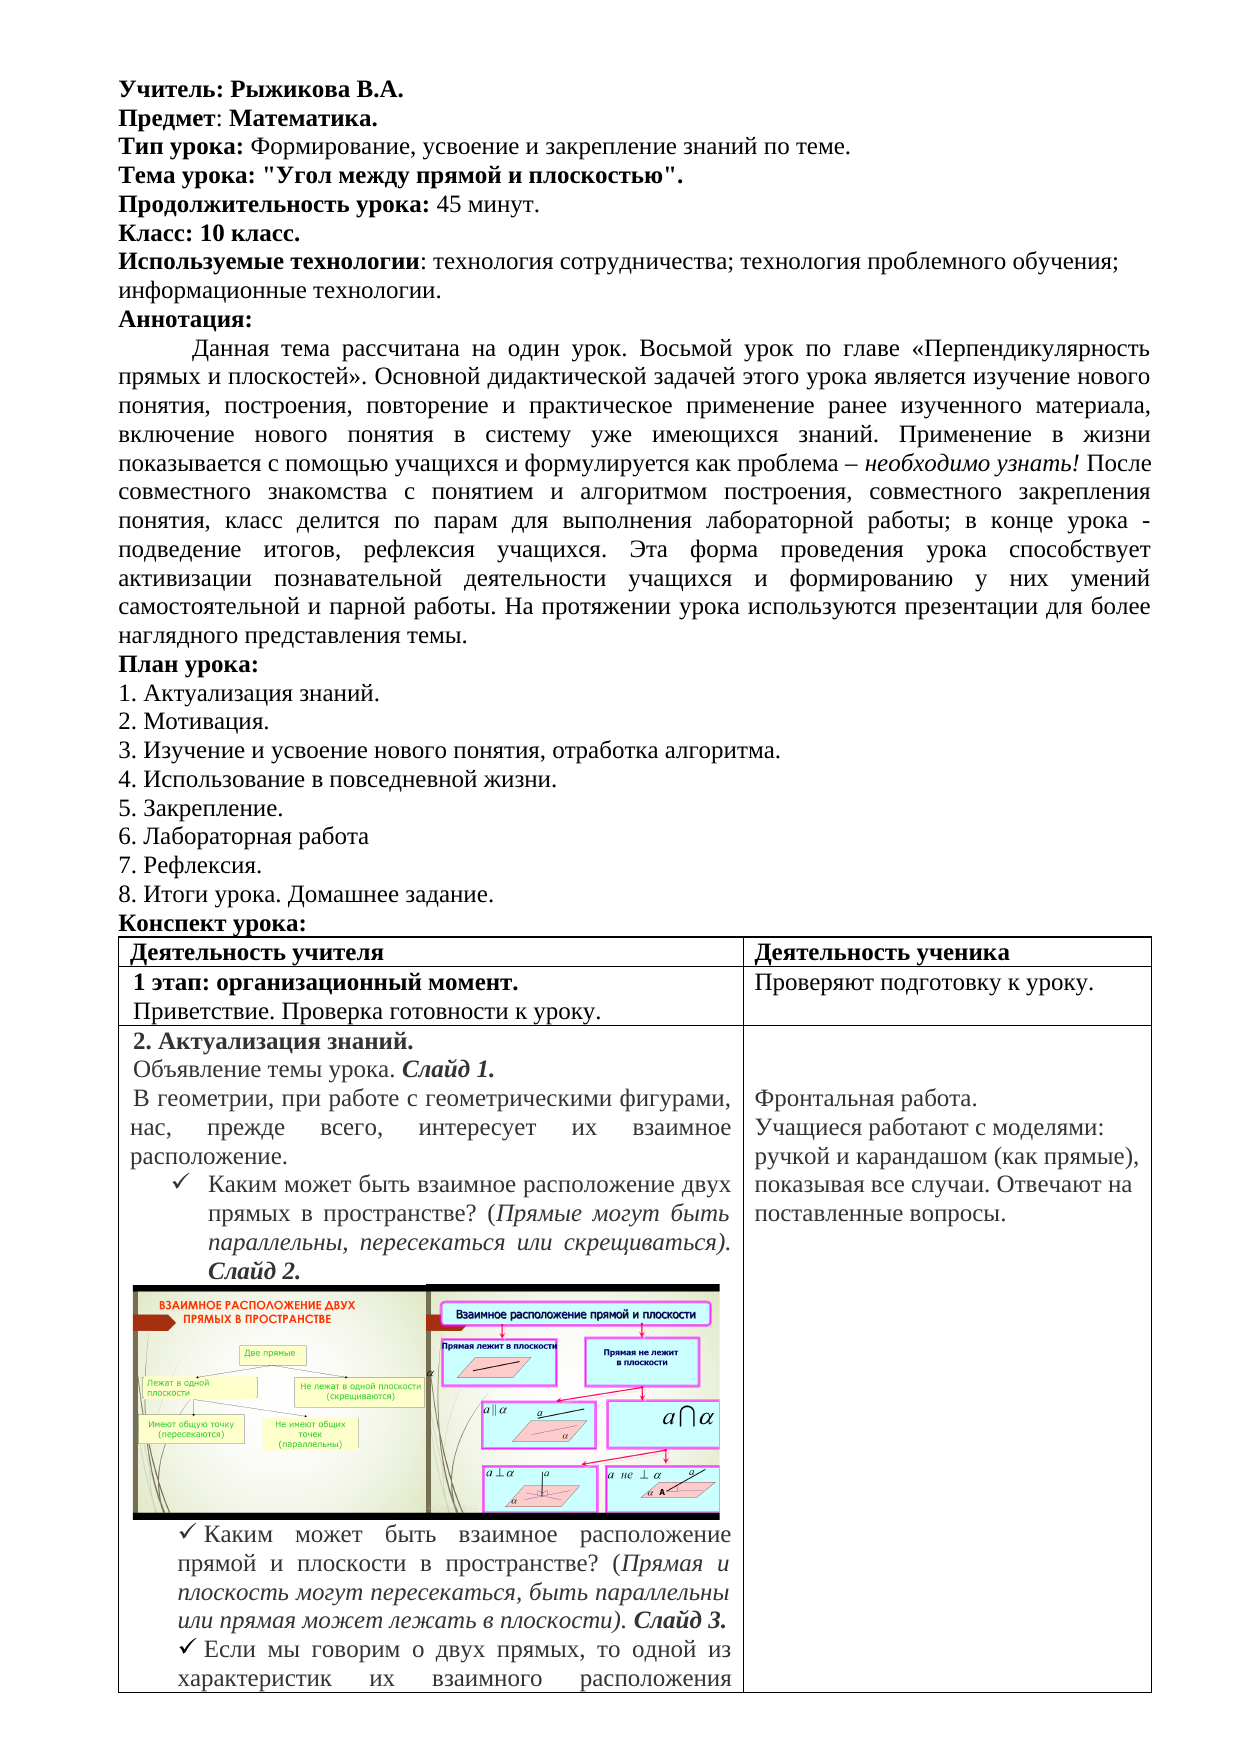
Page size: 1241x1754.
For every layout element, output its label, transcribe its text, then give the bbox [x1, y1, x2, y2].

text Учитель: Рыжикова В.А. [118, 74, 1152, 103]
text 8. Итоги урока. Домашнее задание. [118, 879, 1152, 908]
picture [132, 1284, 720, 1520]
text Продолжительность урока: 45 минут. [118, 189, 1152, 218]
text информационные технологии. [118, 275, 1152, 304]
text 5. Закрепление. [118, 793, 1152, 821]
table_cell 1 этап: организационный момент. Приветствие. Проверка готовности к уроку. [119, 967, 743, 1025]
text 2. Мотивация. [118, 706, 1152, 735]
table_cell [119, 1026, 177, 1692]
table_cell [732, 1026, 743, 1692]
text 1. Актуализация знаний. [118, 678, 1152, 706]
text Предмет: Математика. [118, 103, 1152, 131]
text Конспект урока: [118, 908, 1152, 936]
text 7. Рефлексия. [118, 850, 1152, 879]
text Тема урока: "Угол между прямой и плоскостью". [118, 160, 1152, 189]
text 3. Изучение и усвоение нового понятия, отработка алгоритма. [118, 735, 1152, 764]
text Данная тема рассчитана на один урок. Восьмой урок по главе «Перпендикулярность прямых и плоскостей». Основной дидактической задачей этого урока является изучение нового понятия, построения, повторение и практическое применение ранее изученного материала, включение нового понятия в систему уже имеющихся знаний. Применение в жизни показывается с помощью учащихся и формулируется как проблема – необходимо узнать! После совместного знакомства с понятием и алгоритмом построения, совместного закрепления понятия, класс делится по парам для выполнения лабораторной работы; в конце урока - подведение итогов, рефлексия учащихся. Эта форма проведения урока способствует активизации познавательной деятельности учащихся и формированию у них умений самостоятельной и парной работы. На протяжении урока используются презентации для более наглядного представления темы. [118, 333, 1152, 649]
table_header Деятельность ученика [744, 938, 1151, 966]
table_cell Проверяют подготовку к уроку. [744, 967, 1151, 1025]
text Используемые технологии: технология сотрудничества; технология проблемного обучения; [118, 246, 1152, 275]
text План урока: [118, 649, 1152, 678]
text 6. Лабораторная работа [118, 821, 1152, 850]
table_header Деятельность учителя [119, 938, 743, 966]
text Аннотация: [118, 304, 1152, 333]
text 4. Использование в повседневной жизни. [118, 764, 1152, 793]
text Класс: 10 класс. [118, 218, 1152, 246]
text Тип урока: Формирование, усвоение и закрепление знаний по теме. [118, 131, 1152, 160]
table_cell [744, 1026, 1151, 1692]
